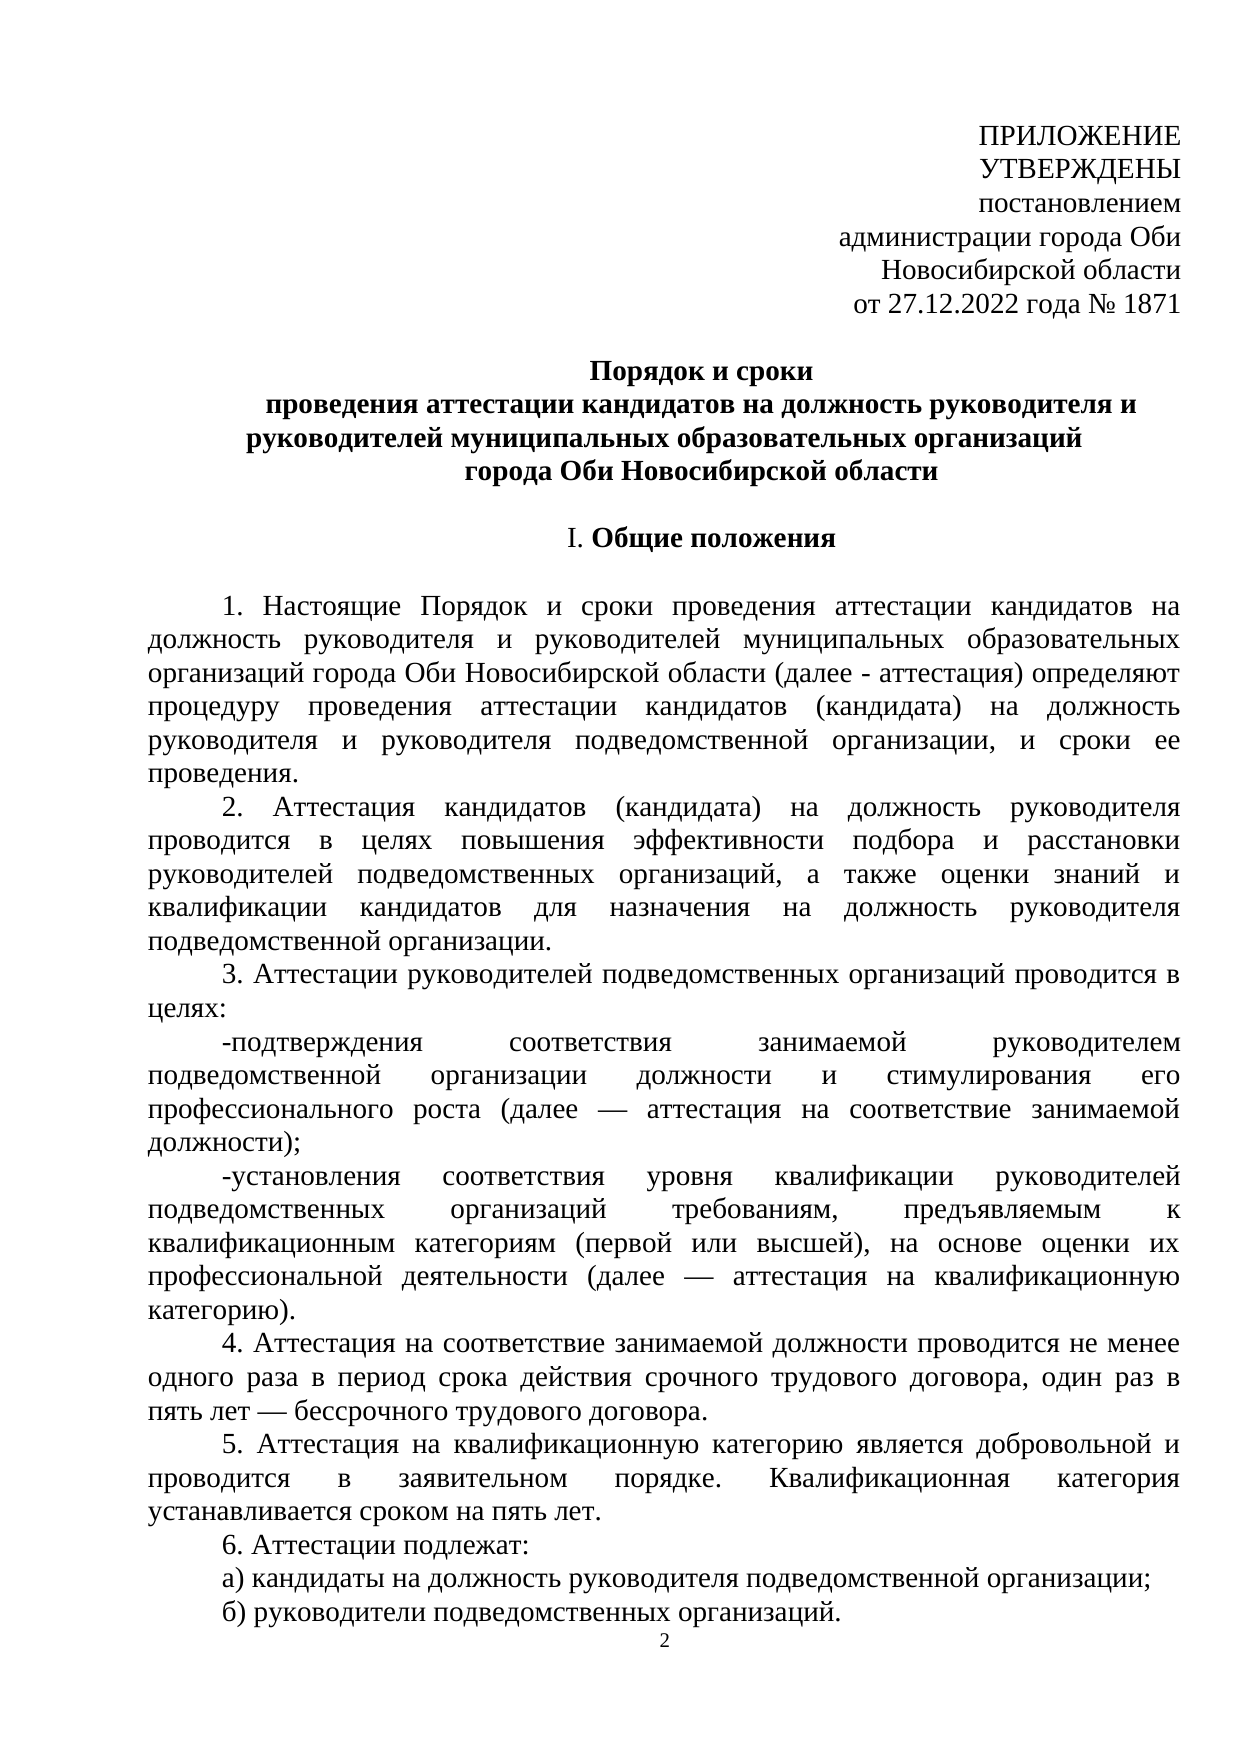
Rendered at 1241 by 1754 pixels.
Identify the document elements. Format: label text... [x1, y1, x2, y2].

text 3. Аттестации руководителей подведомственных организаций проводится в целях: [148, 957, 1181, 1024]
text 2. Аттестация кандидатов (кандидата) на должность руководителя проводится в целях повышения эффективности подбора и расстановки руководителей подведомственных организаций, а также оценки знаний и квалификации кандидатов для назначения на должность руководителя подведомственной организации. [148, 789, 1181, 957]
text 6. Аттестации подлежат: [148, 1527, 1181, 1560]
text от 27.12.2022 года № 1871 [148, 286, 1181, 319]
text 5. Аттестация на квалификационную категорию является добровольной и проводится в заявительном порядке. Квалификационная категория устанавливается сроком на пять лет. [148, 1426, 1181, 1527]
text -подтверждения соответствия занимаемой руководителем подведомственной организации должности и стимулирования его профессионального роста (далее — аттестация на соответствие занимаемой должности); [148, 1024, 1181, 1158]
text -установления соответствия уровня квалификации руководителей подведомственных организаций требованиям, предъявляемым к квалификационным категориям (первой или высшей), на основе оценки их профессиональной деятельности (далее — аттестация на квалификационную категорию). [148, 1158, 1181, 1326]
text УТВЕРЖДЕНЫ [148, 152, 1181, 185]
text постановлением [148, 185, 1181, 219]
text Новосибирской области [148, 252, 1181, 286]
text І. Общие положения [148, 521, 1181, 554]
text б) руководители подведомственных организаций. [148, 1594, 1181, 1627]
text проведения аттестации кандидатов на должность руководителя и руководителей муниципальных образовательных организаций [148, 386, 1181, 453]
text администрации города Оби [148, 219, 1181, 252]
text 4. Аттестация на соответствие занимаемой должности проводится не менее одного раза в период срока действия срочного трудового договора, один раз в пять лет — бессрочного трудового договора. [148, 1326, 1181, 1426]
text а) кандидаты на должность руководителя подведомственной организации; [148, 1560, 1181, 1594]
text ПРИЛОЖЕНИЕ [148, 118, 1181, 152]
text 1. Настоящие Порядок и сроки проведения аттестации кандидатов на должность руководителя и руководителей муниципальных образовательных организаций города Оби Новосибирской области (далее - аттестация) определяют процедуру проведения аттестации кандидатов (кандидата) на должность руководителя и руководителя подведомственной организации, и сроки ее проведения. [148, 588, 1181, 789]
text Порядок и сроки [148, 353, 1181, 386]
text города Оби Новосибирской области [148, 453, 1181, 487]
